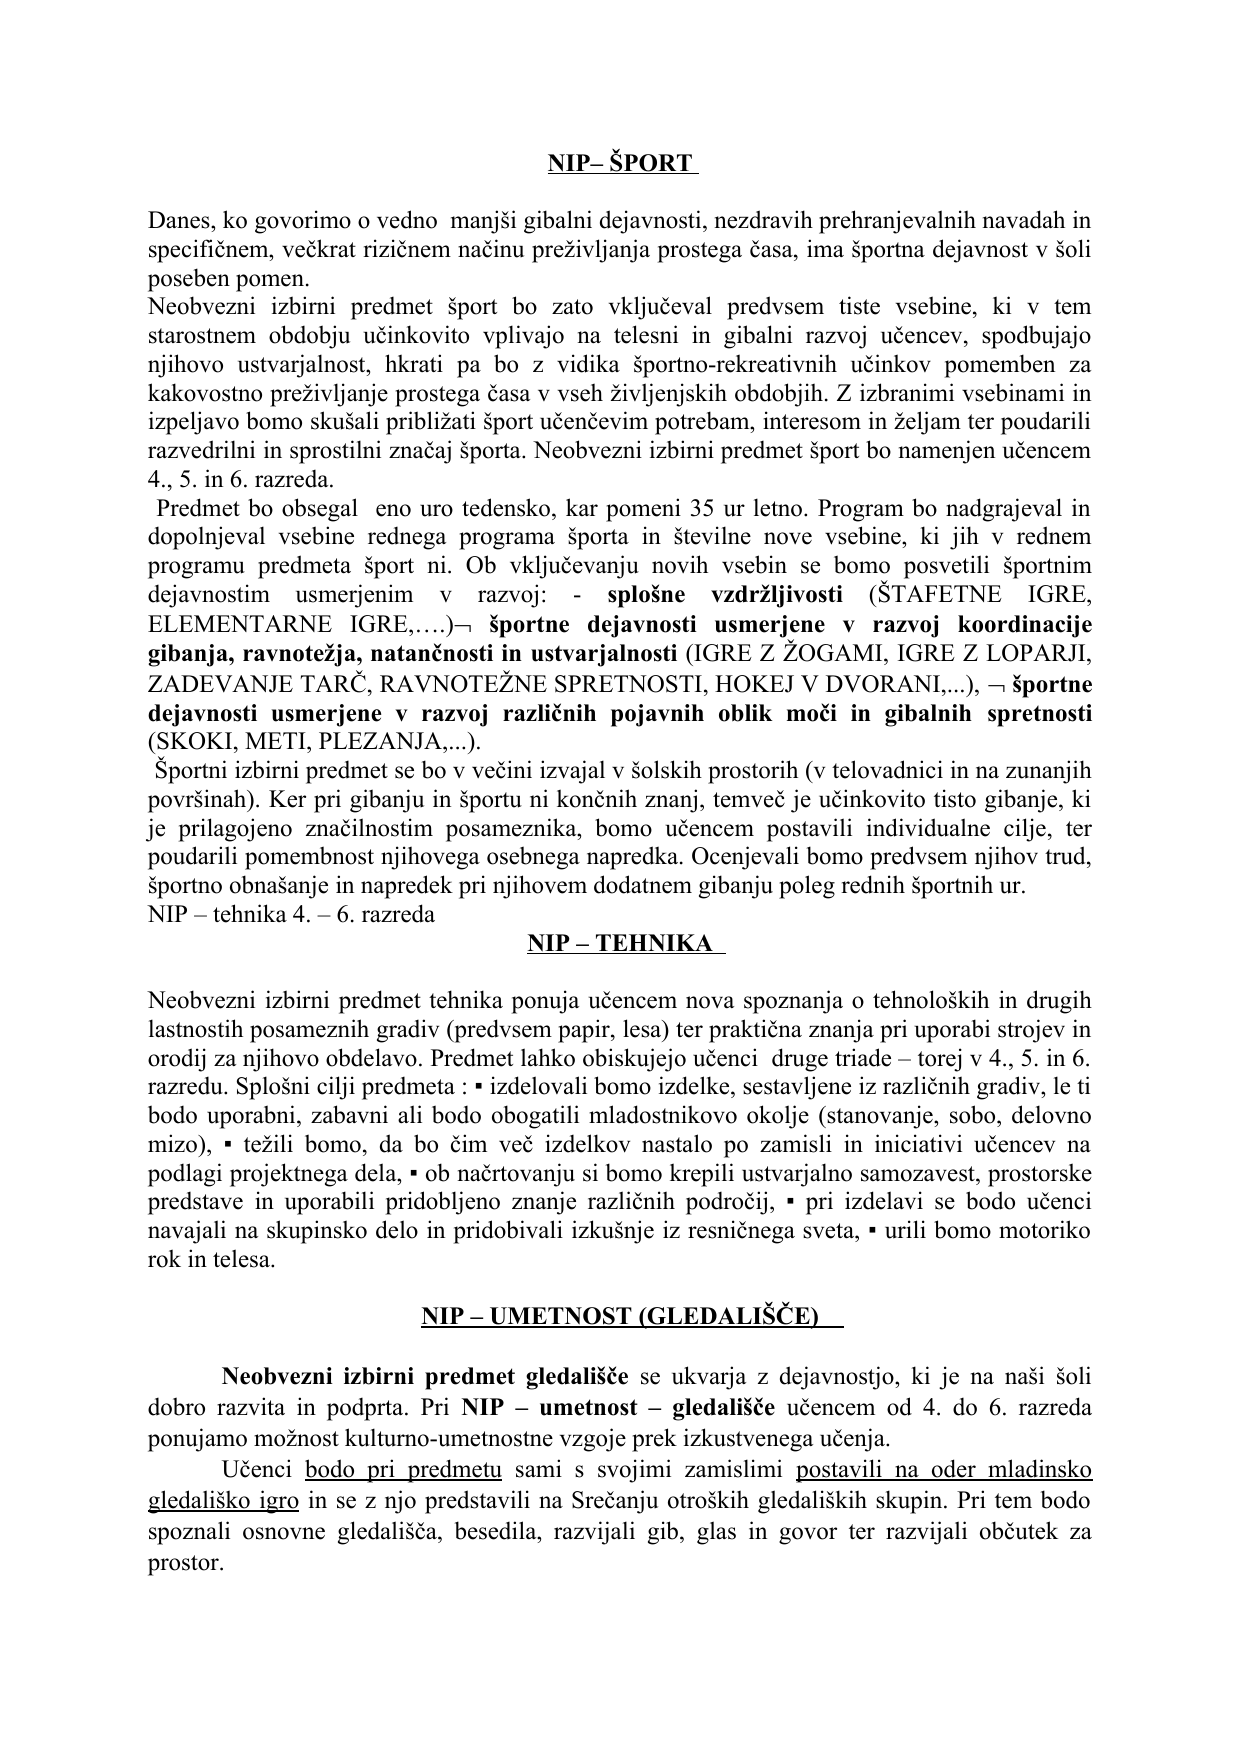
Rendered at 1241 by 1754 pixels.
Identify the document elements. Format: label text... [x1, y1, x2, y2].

text Neobvezni izbirni predmet gledališče se ukvarja z dejavnostjo, ki je na naši šoli dobro razvita in podprta. Pri NIP – umetnost – gledališče učencem od 4. do 6. razreda ponujamo možnost kulturno-umetnostne vzgoje prek izkustvenega učenja. [148, 1361, 1093, 1452]
title NIP – UMETNOST (GLEDALIŠČE) [148, 1301, 1093, 1330]
text Neobvezni izbirni predmet tehnika ponuja učencem nova spoznanja o tehnoloških in drugih lastnostih posameznih gradiv (predvsem papir, lesa) ter praktična znanja pri uporabi strojev in orodij za njihovo obdelavo. Predmet lahko obiskujejo učenci druge triade – torej v 4., 5. in 6. razredu. Splošni cilji predmeta : ▪ izdelovali bomo izdelke, sestavljene iz različnih gradiv, le ti bodo uporabni, zabavni ali bodo obogatili mladostnikovo okolje (stanovanje, sobo, delovno mizo), ▪ težili bomo, da bo čim več izdelkov nastalo po zamisli in iniciativi učencev na podlagi projektnega dela, ▪ ob načrtovanju si bomo krepili ustvarjalno samozavest, prostorske predstave in uporabili pridobljeno znanje različnih področij, ▪ pri izdelavi se bodo učenci navajali na skupinsko delo in pridobivali izkušnje iz resničnega sveta, ▪ urili bomo motoriko rok in telesa. [148, 985, 1093, 1273]
text Učenci bodo pri predmetu sami s svojimi zamislimi postavili na oder mladinsko gledališko igro in se z njo predstavili na Srečanju otroških gledaliških skupin. Pri tem bodo spoznali osnovne gledališča, besedila, razvijali gib, glas in govor ter razvijali občutek za prostor. [148, 1454, 1093, 1576]
text Neobvezni izbirni predmet šport bo zato vključeval predvsem tiste vsebine, ki v tem starostnem obdobju učinkovito vplivajo na telesni in gibalni razvoj učencev, spodbujajo njihovo ustvarjalnost, hkrati pa bo z vidika športno-rekreativnih učinkov pomemben za kakovostno preživljanje prostega časa v vseh življenjskih obdobjih. Z izbranimi vsebinami in izpeljavo bomo skušali približati šport učenčevim potrebam, interesom in željam ter poudarili razvedrilni in sprostilni značaj športa. Neobvezni izbirni predmet šport bo namenjen učencem 4., 5. in 6. razreda. [148, 291, 1093, 493]
text Danes, ko govorimo o vedno manjši gibalni dejavnosti, nezdravih prehranjevalnih navadah in specifičnem, večkrat rizičnem načinu preživljanja prostega časa, ima športna dejavnost v šoli poseben pomen. [148, 205, 1093, 291]
title NIP– ŠPORT [148, 148, 1093, 176]
title NIP – TEHNIKA [148, 928, 1093, 956]
text NIP – tehnika 4. – 6. razreda [148, 899, 1093, 928]
text Predmet bo obsegal eno uro tedensko, kar pomeni 35 ur letno. Program bo nadgrajeval in dopolnjeval vsebine rednega programa športa in številne nove vsebine, ki jih v rednem programu predmeta šport ni. Ob vključevanju novih vsebin se bomo posvetili športnim dejavnostim usmerjenim v razvoj: - splošne vzdržljivosti (ŠTAFETNE IGRE, ELEMENTARNE IGRE,….) športne dejavnosti usmerjene v razvoj koordinacije gibanja, ravnotežja, natančnosti in ustvarjalnosti (IGRE Z ŽOGAMI, IGRE Z LOPARJI, ZADEVANJE TARČ, RAVNOTEŽNE SPRETNOSTI, HOKEJ V DVORANI,...), športne dejavnosti usmerjene v razvoj različnih pojavnih oblik moči in gibalnih spretnosti (SKOKI, METI, PLEZANJA,...). [148, 493, 1093, 755]
text Športni izbirni predmet se bo v večini izvajal v šolskih prostorih (v telovadnici in na zunanjih površinah). Ker pri gibanju in športu ni končnih znanj, temveč je učinkovito tisto gibanje, ki je prilagojeno značilnostim posameznika, bomo učencem postavili individualne cilje, ter poudarili pomembnost njihovega osebnega napredka. Ocenjevali bomo predvsem njihov trud, športno obnašanje in napredek pri njihovem dodatnem gibanju poleg rednih športnih ur. [148, 755, 1093, 899]
